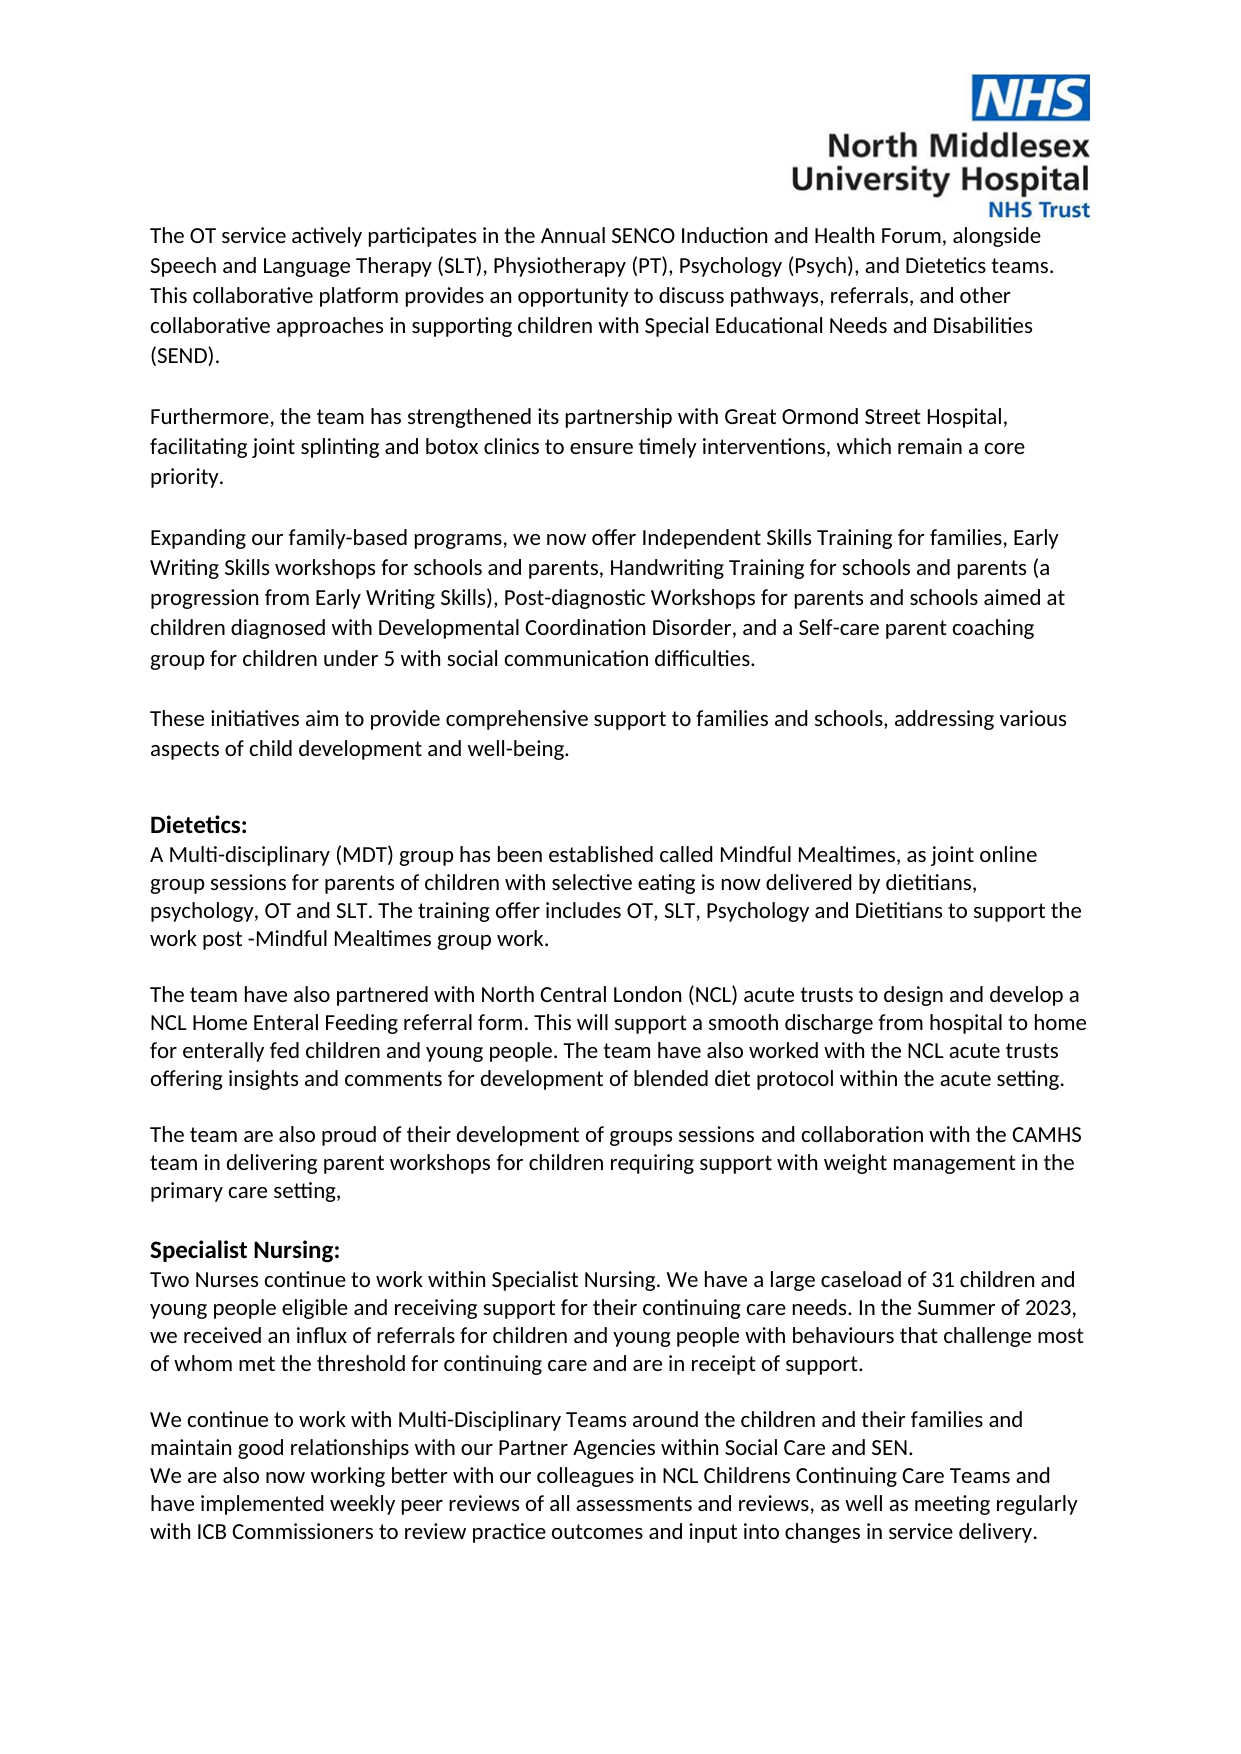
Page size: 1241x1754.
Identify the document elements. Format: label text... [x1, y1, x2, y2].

text We are also now working better with our colleagues in NCL Childrens Continuing Care Teams and have implemented weekly peer reviews of all assessments and reviews, as well as meeting regularly with ICB Commissioners to review practice outcomes and input into changes in service delivery. [150, 1461, 1090, 1545]
picture [787, 73, 1091, 221]
text Two Nurses continue to work within Specialist Nursing. We have a large caseload of 31 children and young people eligible and receiving support for their continuing care needs. In the Summer of 2023, we received an influx of referrals for children and young people with behaviours that challenge most of whom met the threshold for continuing care and are in receipt of support. [150, 1265, 1090, 1377]
text A Multi-disciplinary (MDT) group has been established called Mindful Mealtimes, as joint online group sessions for parents of children with selective eating is now delivered by dietitians, psychology, OT and SLT. The training offer includes OT, SLT, Psychology and Dietitians to support the work post -Mindful Mealtimes group work. [150, 840, 1090, 952]
text The team have also partnered with North Central London (NCL) acute trusts to design and develop a NCL Home Enteral Feeding referral form. This will support a smooth discharge from hospital to home for enterally fed children and young people. The team have also worked with the NCL acute trusts offering insights and comments for development of blended diet protocol within the acute setting. [150, 980, 1090, 1092]
text The team are also proud of their development of groups sessions and collaboration with the CAMHS team in delivering parent workshops for children requiring support with weight management in the primary care setting, [150, 1120, 1090, 1204]
text Expanding our family-based programs, we now offer Independent Skills Training for families, Early Writing Skills workshops for schools and parents, Handwriting Training for schools and parents (a progression from Early Writing Skills), Post-diagnostic Workshops for parents and schools aimed at children diagnosed with Developmental Coordination Disorder, and a Self-care parent coaching group for children under 5 with social communication difficulties. [150, 523, 1090, 672]
text Furthermore, the team has strengthened its partnership with Great Ormond Street Hospital, facilitating joint splinting and botox clinics to ensure timely interventions, which remain a core priority. [150, 402, 1090, 490]
text We continue to work with Multi-Disciplinary Teams around the children and their families and maintain good relationships with our Partner Agencies within Social Care and SEN. [150, 1405, 1090, 1461]
text Specialist Nursing: [150, 1234, 1090, 1265]
text The OT service actively participates in the Annual SENCO Induction and Health Forum, alongside Speech and Language Therapy (SLT), Physiotherapy (PT), Psychology (Psych), and Dietetics teams. This collaborative platform provides an opportunity to discuss pathways, referrals, and other collaborative approaches in supporting children with Special Educational Needs and Disabilities (SEND). [150, 221, 1090, 369]
text Dietetics: [150, 809, 1090, 840]
text These initiatives aim to provide comprehensive support to families and schools, addressing various aspects of child development and well-being. [150, 704, 1090, 762]
